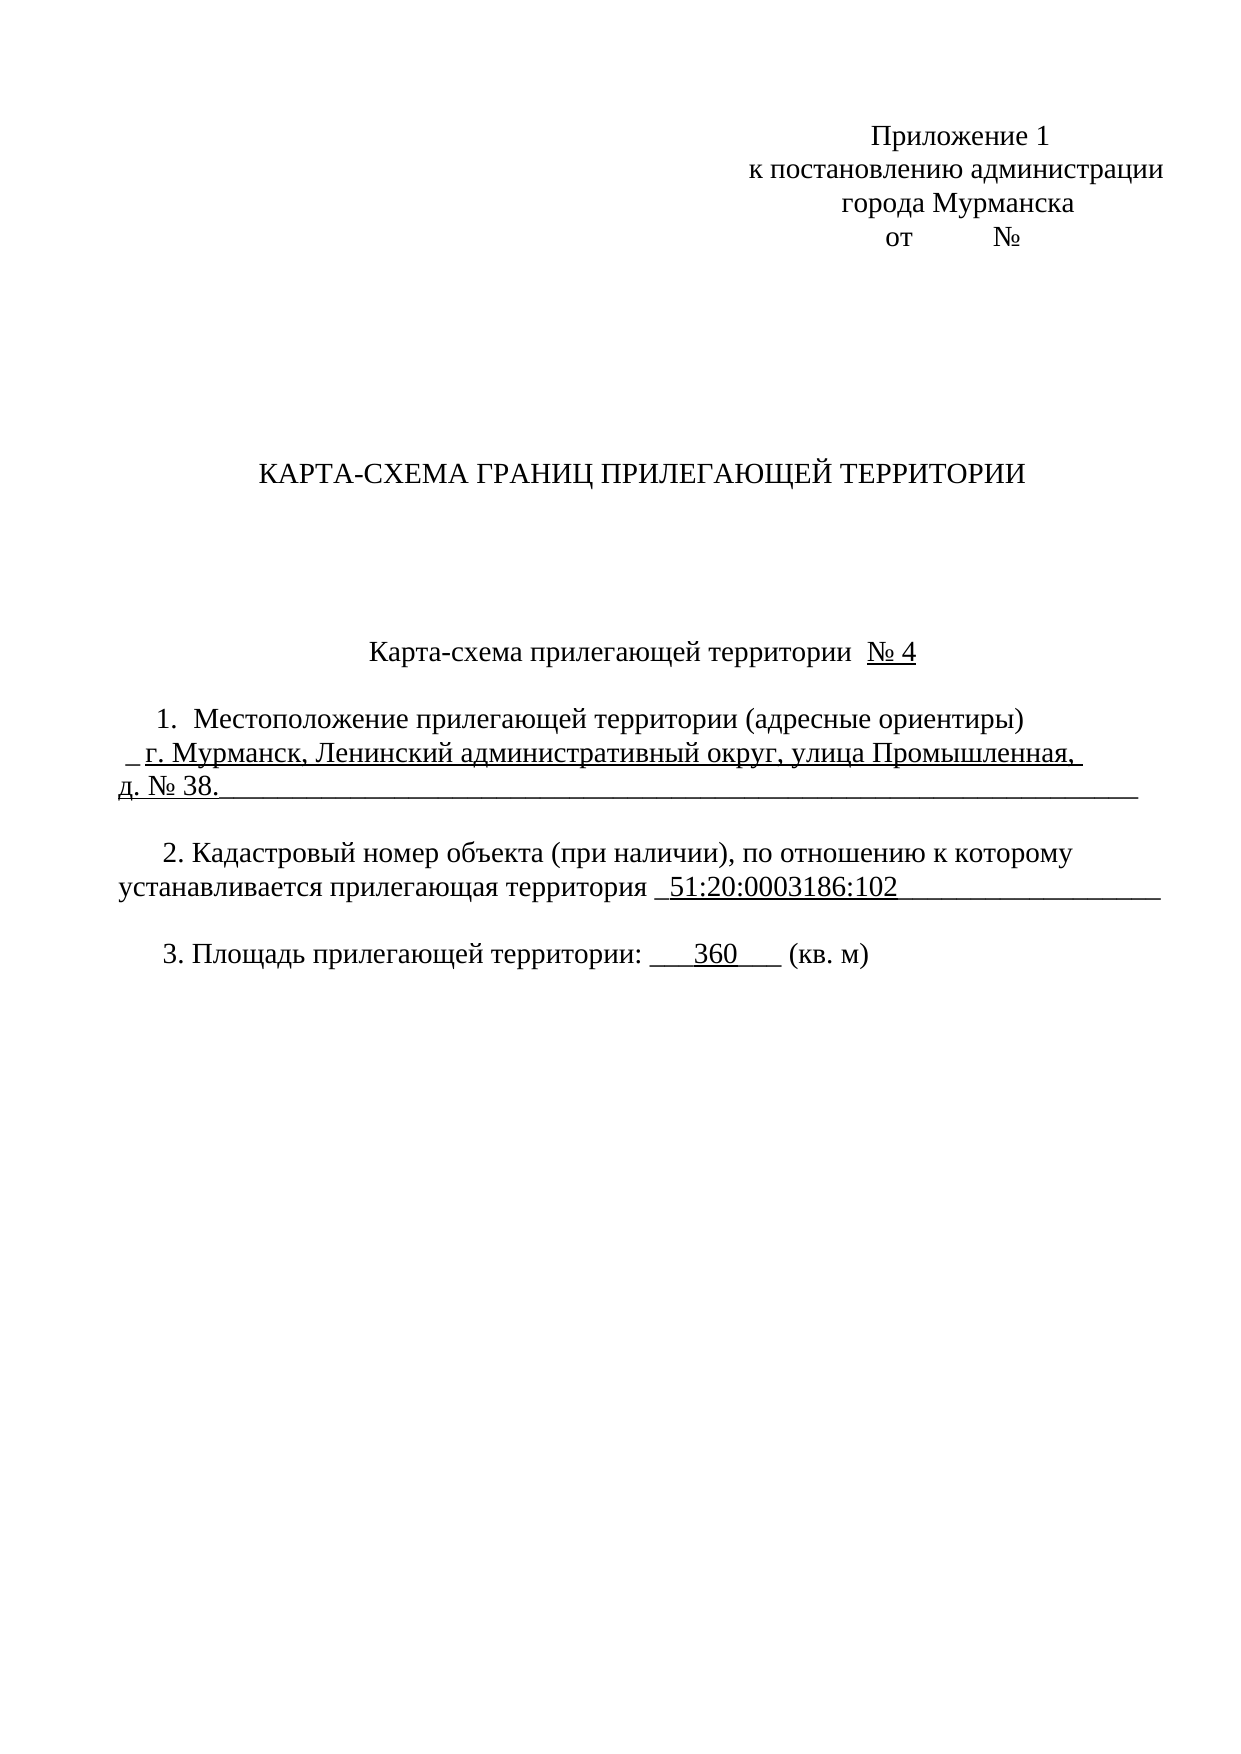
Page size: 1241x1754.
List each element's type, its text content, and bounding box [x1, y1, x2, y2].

text Карта-схема прилегающей территории № 4 [118, 634, 1167, 668]
text 3. Площадь прилегающей территории: ___360___ (кв. м) [118, 936, 1167, 970]
list Местоположение прилегающей территории (адресные ориентиры) [156, 701, 1167, 735]
text КАРТА-СХЕМА ГРАНИЦ ПРИЛЕГАЮЩЕЙ ТЕРРИТОРИИ [118, 456, 1167, 490]
text к постановлению администрации [738, 152, 1167, 185]
text от № [738, 219, 1167, 252]
text _ г. Мурманск, Ленинский административный округ, улица Промышленная, д. № 38._______________________________________________________________ [118, 735, 1167, 802]
text Приложение 1 [812, 118, 1167, 152]
text 2. Кадастровый номер объекта (при наличии), по отношению к которому устанавливается прилегающая территория _51:20:0003186:102__________________ [118, 836, 1167, 903]
text города Мурманска [812, 185, 1167, 219]
